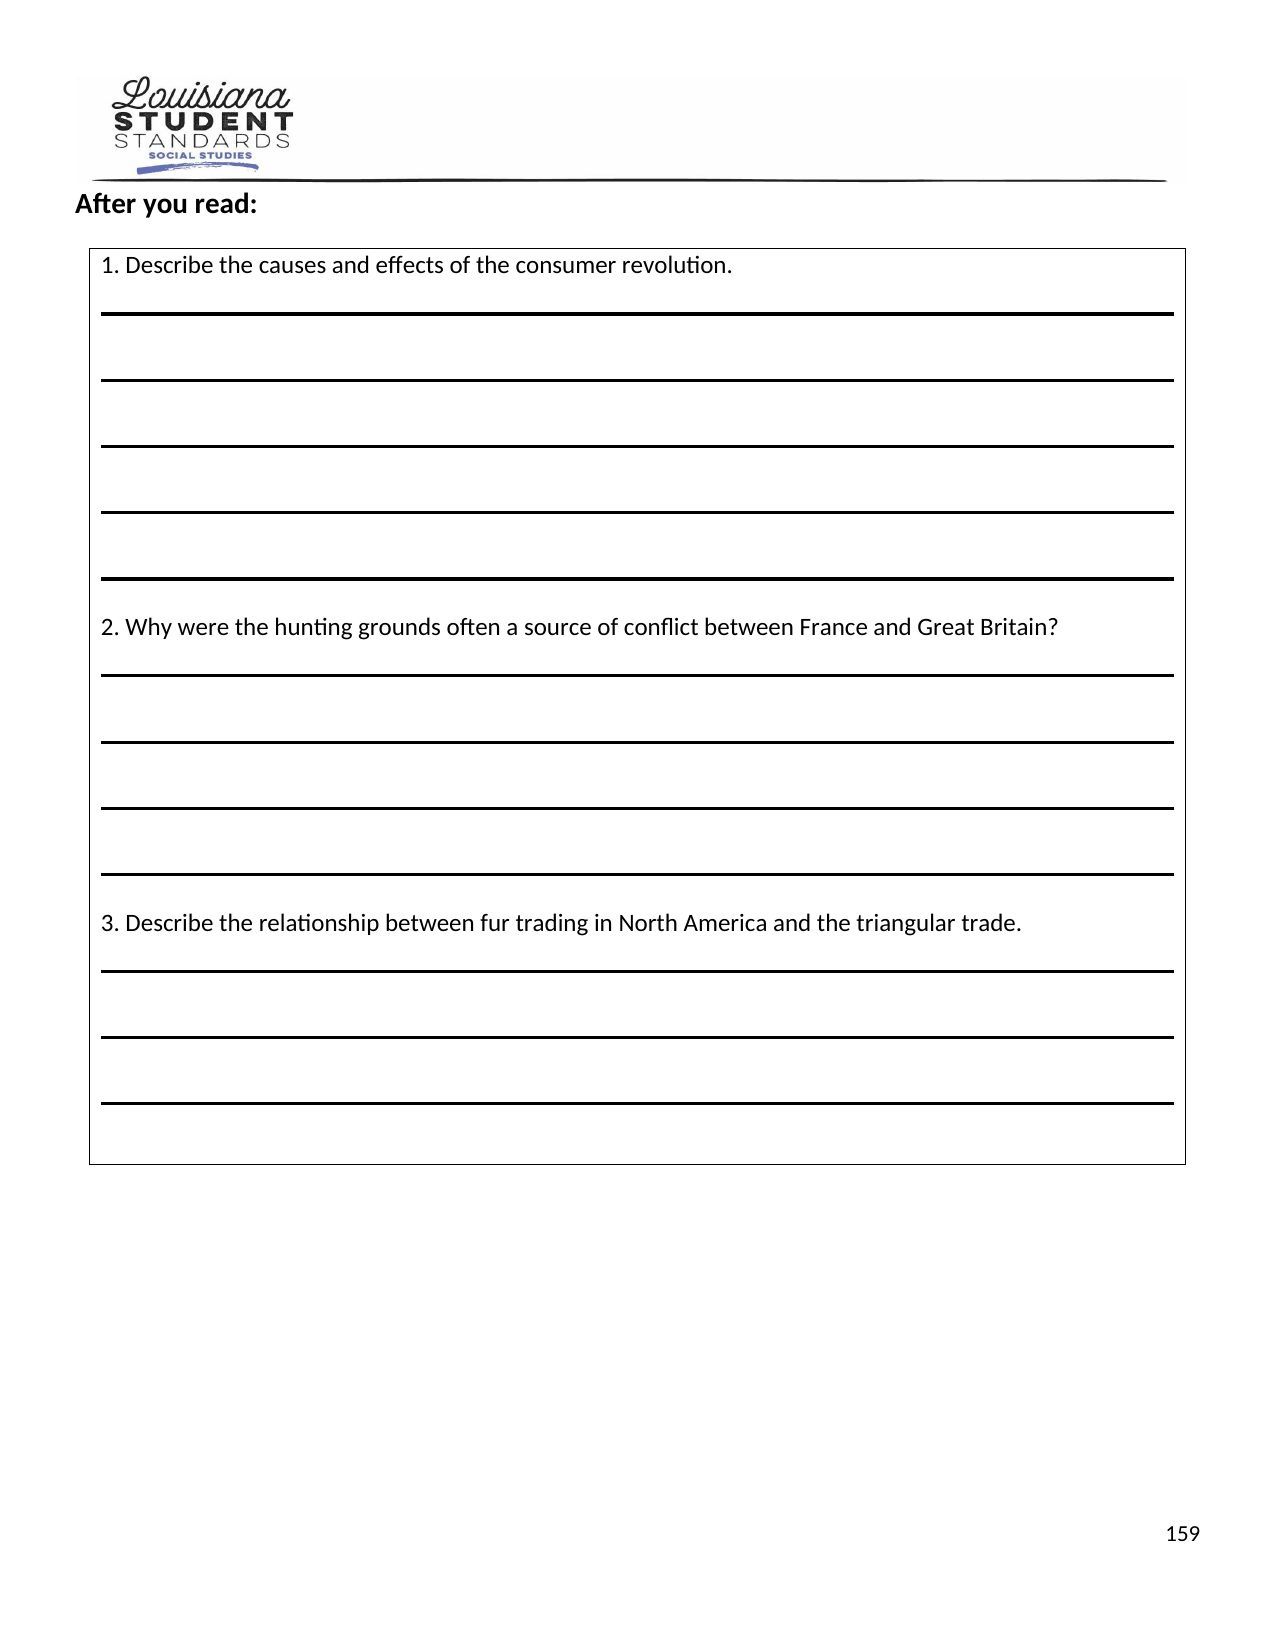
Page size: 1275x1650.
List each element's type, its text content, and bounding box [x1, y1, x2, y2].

text After you read: [75, 185, 1200, 220]
table_header 1. Describe the causes and effects of the consumer revolution. 2. Why were the hunting grounds often a source of conflict between France and Great Britain? 3. Describe the relationship between fur trading in North America and the triangular trade. [90, 249, 1185, 1164]
picture [75, 75, 1186, 185]
